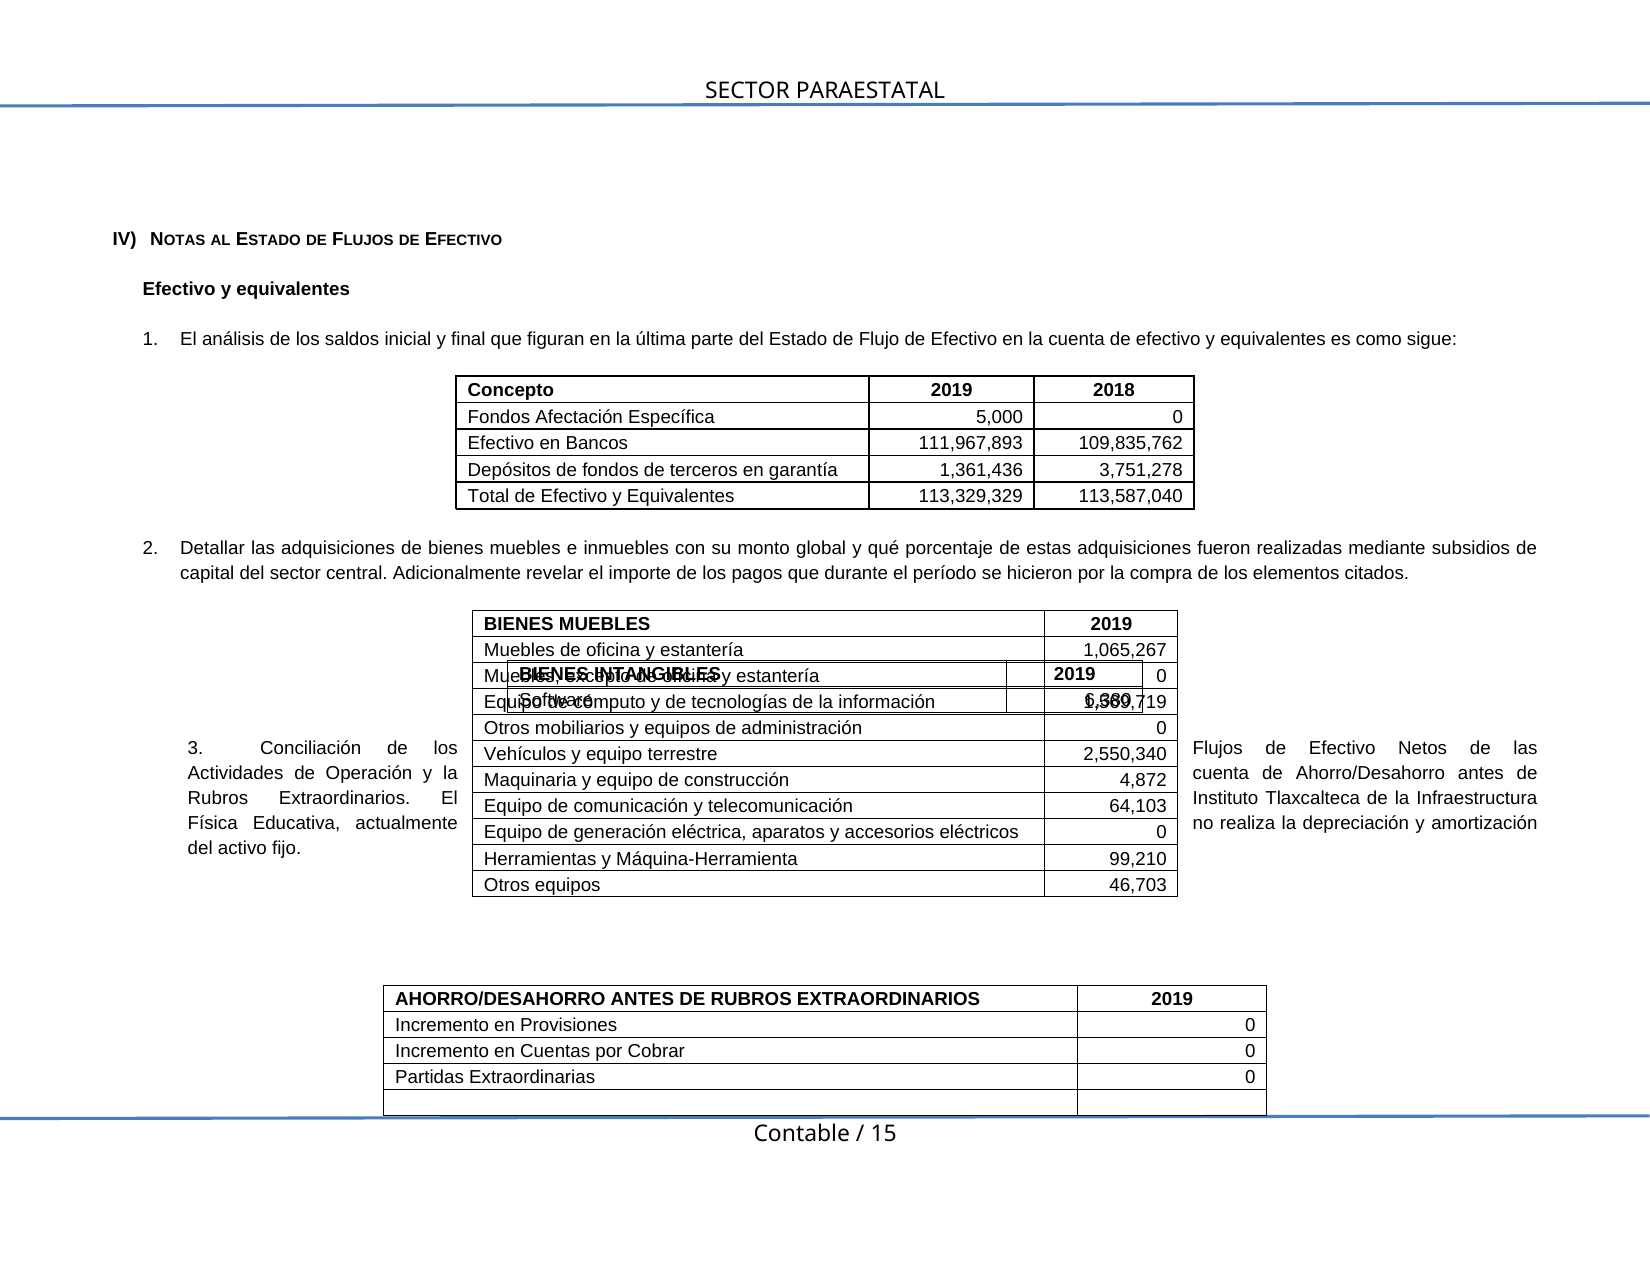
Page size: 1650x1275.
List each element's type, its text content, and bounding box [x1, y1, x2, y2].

table_header 2019 [1007, 661, 1142, 686]
table_cell Software [508, 687, 1006, 712]
table_header BIENES INTANGIBLES [508, 661, 1006, 686]
table_cell Maquinaria y equipo de construcción [473, 767, 1044, 792]
list Conciliación de los Flujos de Efectivo Netos de las Actividades de Operación y la cuenta de Ahorro/Desahorro antes de Rubros Extraordinarios. El Instituto Tlaxcalteca de la Infraestructura Física Educativa, actualmente no realiza la depreciación y amortización del activo fijo. [187, 734, 472, 859]
table_cell 0 [1078, 1064, 1266, 1089]
table_cell 0 [1045, 819, 1177, 844]
list Detallar las adquisiciones de bienes muebles e inmuebles con su monto global y qué porcentaje de estas adquisiciones fueron realizadas mediante subsidios de capital del sector central. Adicionalmente revelar el importe de los pagos que durante el período se hicieron por la compra de los elementos citados. [142, 534, 1537, 584]
table_cell Depósitos de fondos de terceros en garantía [457, 456, 868, 481]
table_cell 46,703 [1045, 871, 1177, 896]
table_header 2019 [1078, 986, 1266, 1011]
list El análisis de los saldos inicial y final que figuran en la última parte del Estado de Flujo de Efectivo en la cuenta de efectivo y equivalentes es como sigue: [142, 325, 1537, 350]
table_cell 2,550,340 [1045, 741, 1177, 766]
table_header 2019 [1045, 611, 1177, 636]
text Efectivo y equivalentes [142, 275, 1537, 300]
table_header AHORRO/DESAHORRO ANTES DE RUBROS EXTRAORDINARIOS [384, 986, 1077, 1011]
table_cell 109,835,762 [1035, 430, 1193, 455]
table_cell Equipo de generación eléctrica, aparatos y accesorios eléctricos [473, 819, 1044, 844]
table_cell Fondos Afectación Específica [457, 403, 868, 428]
table_cell 113,329,329 [870, 483, 1033, 508]
table_cell Total de Efectivo y Equivalentes [457, 483, 868, 508]
table_cell Otros mobiliarios y equipos de administración [473, 715, 1044, 740]
table_cell 0 [1143, 663, 1177, 688]
table_cell 0 [1078, 1012, 1266, 1037]
table_cell [1078, 1090, 1266, 1115]
table_cell Partidas Extraordinarias [384, 1064, 1077, 1089]
text IV) Notas al Estado de Flujos de Efectivo [112, 225, 1537, 250]
table_header Concepto [457, 377, 868, 402]
table_cell 1,361,436 [870, 456, 1033, 481]
table_cell [384, 1090, 1077, 1115]
table_cell 1,569,719 [1045, 689, 1177, 714]
table_cell 0 [1045, 715, 1177, 740]
table_cell 5,000 [870, 403, 1033, 428]
table_cell 6,380 [1007, 687, 1142, 712]
table_cell Otros equipos [473, 871, 1044, 896]
list Conciliación de los Flujos de Efectivo Netos de las Actividades de Operación y la cuenta de Ahorro/Desahorro antes de Rubros Extraordinarios. El Instituto Tlaxcalteca de la Infraestructura Física Educativa, actualmente no realiza la depreciación y amortización del activo fijo. [1178, 734, 1537, 859]
table_cell Muebles de oficina y estantería [473, 637, 1044, 662]
table_cell 113,587,040 [1035, 483, 1193, 508]
table_cell Incremento en Cuentas por Cobrar [384, 1038, 1077, 1063]
table_cell 3,751,278 [1035, 456, 1193, 481]
table_header BIENES MUEBLES [473, 611, 1044, 636]
table_cell Efectivo en Bancos [457, 430, 868, 455]
table_cell 99,210 [1045, 845, 1177, 870]
table_header 2019 [870, 377, 1033, 402]
table_cell Equipo de comunicación y telecomunicación [473, 793, 1044, 818]
table_cell 0 [1035, 403, 1193, 428]
table_header 2018 [1035, 377, 1193, 402]
table_cell 64,103 [1045, 793, 1177, 818]
table_cell 0 [1078, 1038, 1266, 1063]
table_cell Vehículos y equipo terrestre [473, 741, 1044, 766]
table_cell 1,065,267 [1045, 637, 1177, 662]
table_cell Equipo de cómputo y de tecnologías de la información [473, 689, 1044, 714]
table_cell Herramientas y Máquina-Herramienta [473, 845, 1044, 870]
table_cell 4,872 [1045, 767, 1177, 792]
table_cell Incremento en Provisiones [384, 1012, 1077, 1037]
table_cell 111,967,893 [870, 430, 1033, 455]
